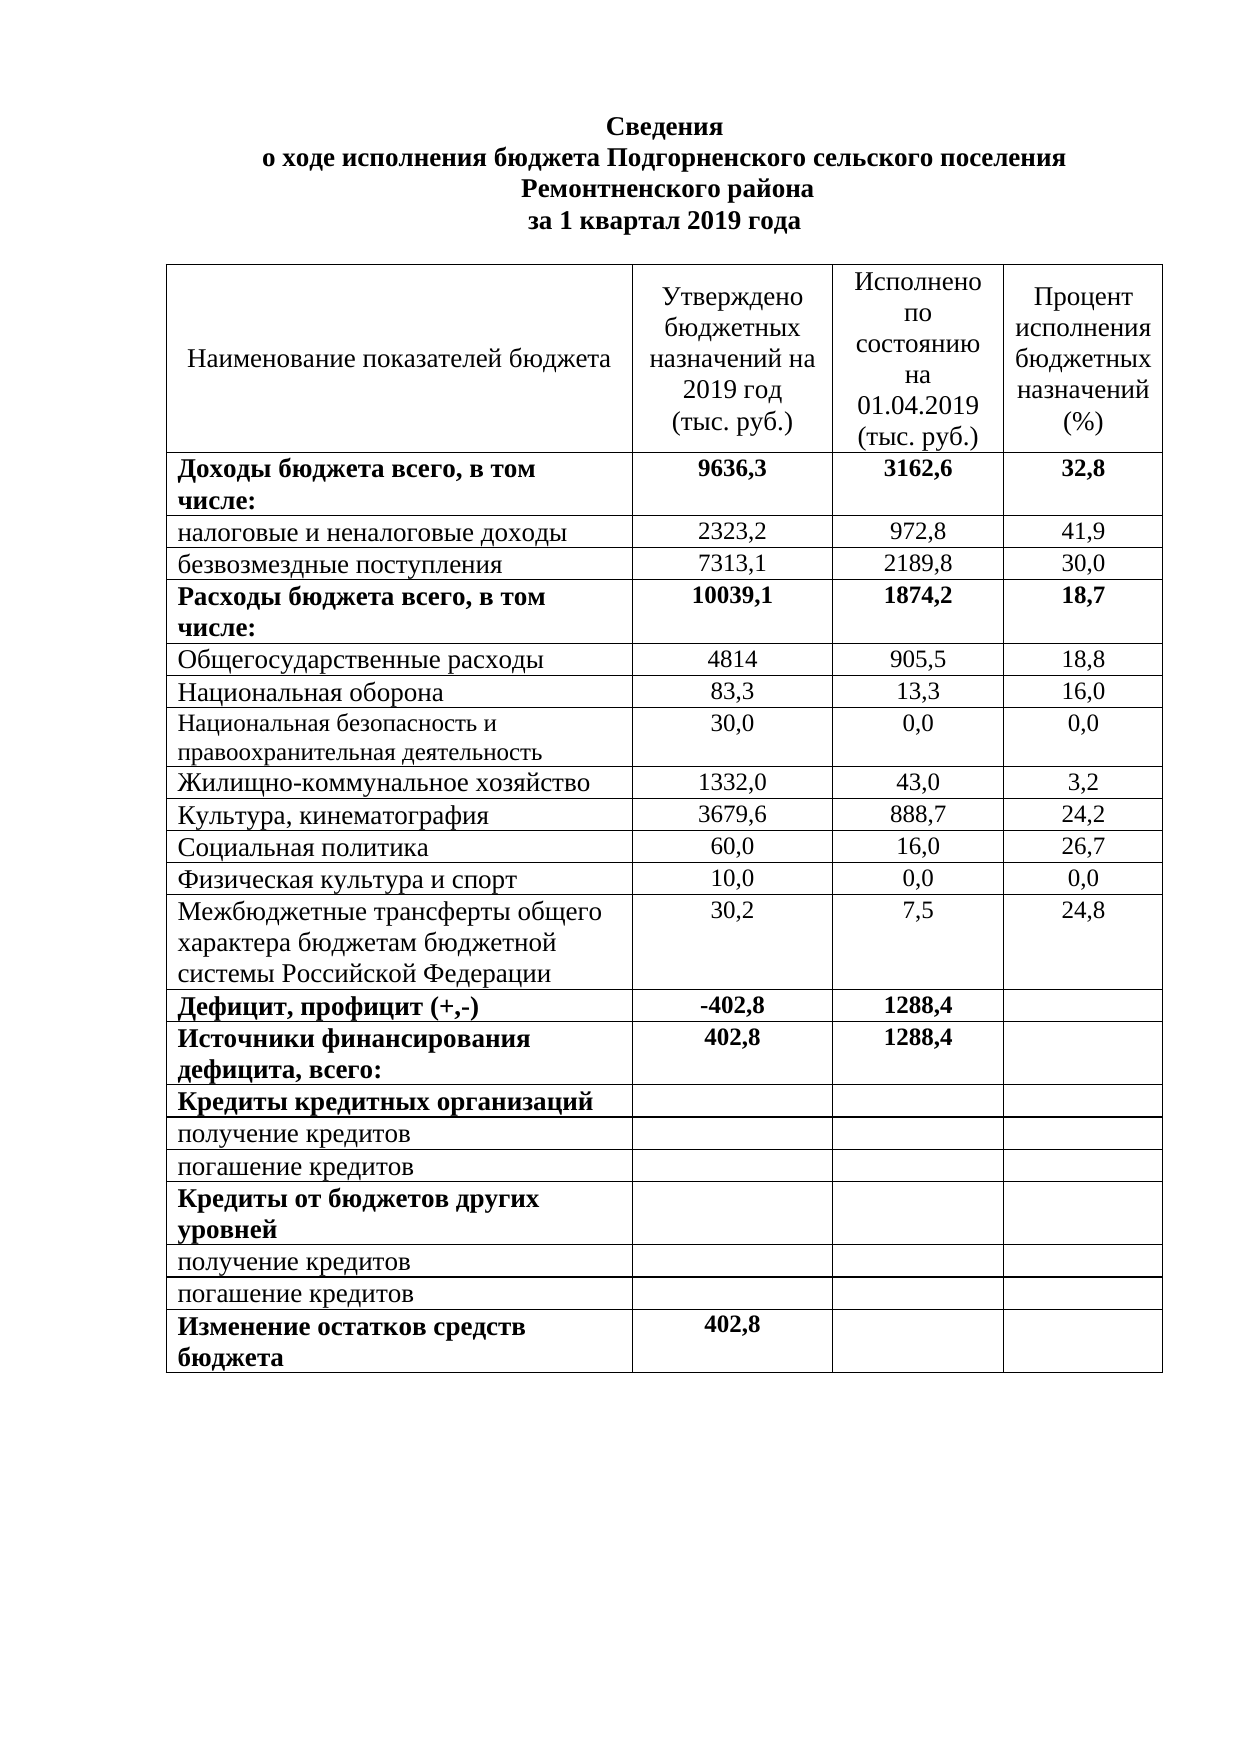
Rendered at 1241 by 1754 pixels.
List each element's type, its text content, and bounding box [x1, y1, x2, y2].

table_cell 10039,1 [633, 580, 832, 643]
text Сведения [177, 110, 1152, 141]
table_cell 2323,2 [633, 516, 832, 547]
table_cell Кредиты от бюджетов других уровней [167, 1182, 632, 1244]
table_cell 4814 [633, 644, 832, 675]
table_cell [633, 1278, 832, 1308]
table_cell Культура, кинематография [167, 799, 632, 830]
table_cell 83,3 [633, 676, 832, 707]
table_cell [833, 1085, 1003, 1116]
table_cell Физическая культура и спорт [167, 863, 632, 894]
table_cell 905,5 [833, 644, 1003, 675]
table_cell 972,8 [833, 516, 1003, 547]
table_cell 0,0 [1004, 708, 1162, 766]
table_cell Жилищно-коммунальное хозяйство [167, 767, 632, 798]
table_cell [833, 1118, 1003, 1149]
table_cell 1288,4 [833, 1022, 1003, 1084]
table_cell [833, 1245, 1003, 1276]
table_cell 402,8 [633, 1022, 832, 1084]
table_cell 7313,1 [633, 548, 832, 579]
table_cell [833, 1182, 1003, 1244]
table_cell 18,8 [1004, 644, 1162, 675]
table_cell 18,7 [1004, 580, 1162, 643]
table_cell 26,7 [1004, 831, 1162, 862]
table_cell Доходы бюджета всего, в том числе: [167, 453, 632, 515]
table_cell [833, 1150, 1003, 1181]
table_cell [833, 1278, 1003, 1308]
table_cell [1004, 1085, 1162, 1116]
table_cell 30,0 [1004, 548, 1162, 579]
table_cell 3679,6 [633, 799, 832, 830]
table_cell Общегосударственные расходы [167, 644, 632, 675]
table_cell 1288,4 [833, 990, 1003, 1021]
table_cell 13,3 [833, 676, 1003, 707]
table_cell [633, 1182, 832, 1244]
table_cell [1004, 990, 1162, 1021]
table_cell Национальная безопасность и правоохранительная деятельность [167, 708, 632, 766]
table_cell 1332,0 [633, 767, 832, 798]
table_cell [1004, 1022, 1162, 1084]
table_cell Источники финансирования дефицита, всего: [167, 1022, 632, 1084]
table_cell [1004, 1310, 1162, 1372]
table_cell 9636,3 [633, 453, 832, 515]
table_cell безвозмездные поступления [167, 548, 632, 579]
table_cell Социальная политика [167, 831, 632, 862]
table_cell [633, 1150, 832, 1181]
table_cell 10,0 [633, 863, 832, 894]
table_cell [833, 1310, 1003, 1372]
table_cell погашение кредитов [167, 1150, 632, 1181]
table_cell 24,8 [1004, 895, 1162, 989]
table_cell 32,8 [1004, 453, 1162, 515]
table_cell 3,2 [1004, 767, 1162, 798]
table_cell 402,8 [633, 1310, 832, 1372]
table_cell 2189,8 [833, 548, 1003, 579]
table_cell [1004, 1245, 1162, 1276]
table_cell Дефицит, профицит (+,-) [167, 990, 632, 1021]
table_cell 24,2 [1004, 799, 1162, 830]
table_header Исполнено по состоянию на 01.04.2019 (тыс. руб.) [833, 265, 1003, 452]
table_cell Национальная оборона [167, 676, 632, 707]
table_cell 7,5 [833, 895, 1003, 989]
table_cell 16,0 [833, 831, 1003, 862]
table_cell 0,0 [833, 708, 1003, 766]
table_header Наименование показателей бюджета [167, 265, 632, 452]
table_cell [1004, 1150, 1162, 1181]
table_cell 1874,2 [833, 580, 1003, 643]
text Ремонтненского района [177, 173, 1152, 204]
table_cell [633, 1085, 832, 1116]
table_cell 43,0 [833, 767, 1003, 798]
table_cell 0,0 [1004, 863, 1162, 894]
table_cell 30,2 [633, 895, 832, 989]
table_cell 16,0 [1004, 676, 1162, 707]
table_cell получение кредитов [167, 1118, 632, 1149]
table_cell налоговые и неналоговые доходы [167, 516, 632, 547]
table_cell 60,0 [633, 831, 832, 862]
table_cell [1004, 1118, 1162, 1149]
table_cell [633, 1245, 832, 1276]
table_header Процент исполнения бюджетных назначений (%) [1004, 265, 1162, 452]
table_cell 41,9 [1004, 516, 1162, 547]
table_cell [1004, 1182, 1162, 1244]
table_cell погашение кредитов [167, 1278, 632, 1308]
table_cell Изменение остатков средств бюджета [167, 1310, 632, 1372]
table_cell [1004, 1278, 1162, 1308]
table_cell Кредиты кредитных организаций [167, 1085, 632, 1116]
table_cell [633, 1118, 832, 1149]
table_cell Расходы бюджета всего, в том числе: [167, 580, 632, 643]
table_cell 30,0 [633, 708, 832, 766]
table_cell Межбюджетные трансферты общего характера бюджетам бюджетной системы Российской Федерации [167, 895, 632, 989]
text за 1 квартал 2019 года [177, 204, 1152, 235]
table_cell 3162,6 [833, 453, 1003, 515]
table_cell 888,7 [833, 799, 1003, 830]
table_cell -402,8 [633, 990, 832, 1021]
table_cell 0,0 [833, 863, 1003, 894]
text о ходе исполнения бюджета Подгорненского сельского поселения [177, 141, 1152, 173]
table_header Утверждено бюджетных назначений на 2019 год (тыс. руб.) [633, 265, 832, 452]
table_cell получение кредитов [167, 1245, 632, 1276]
